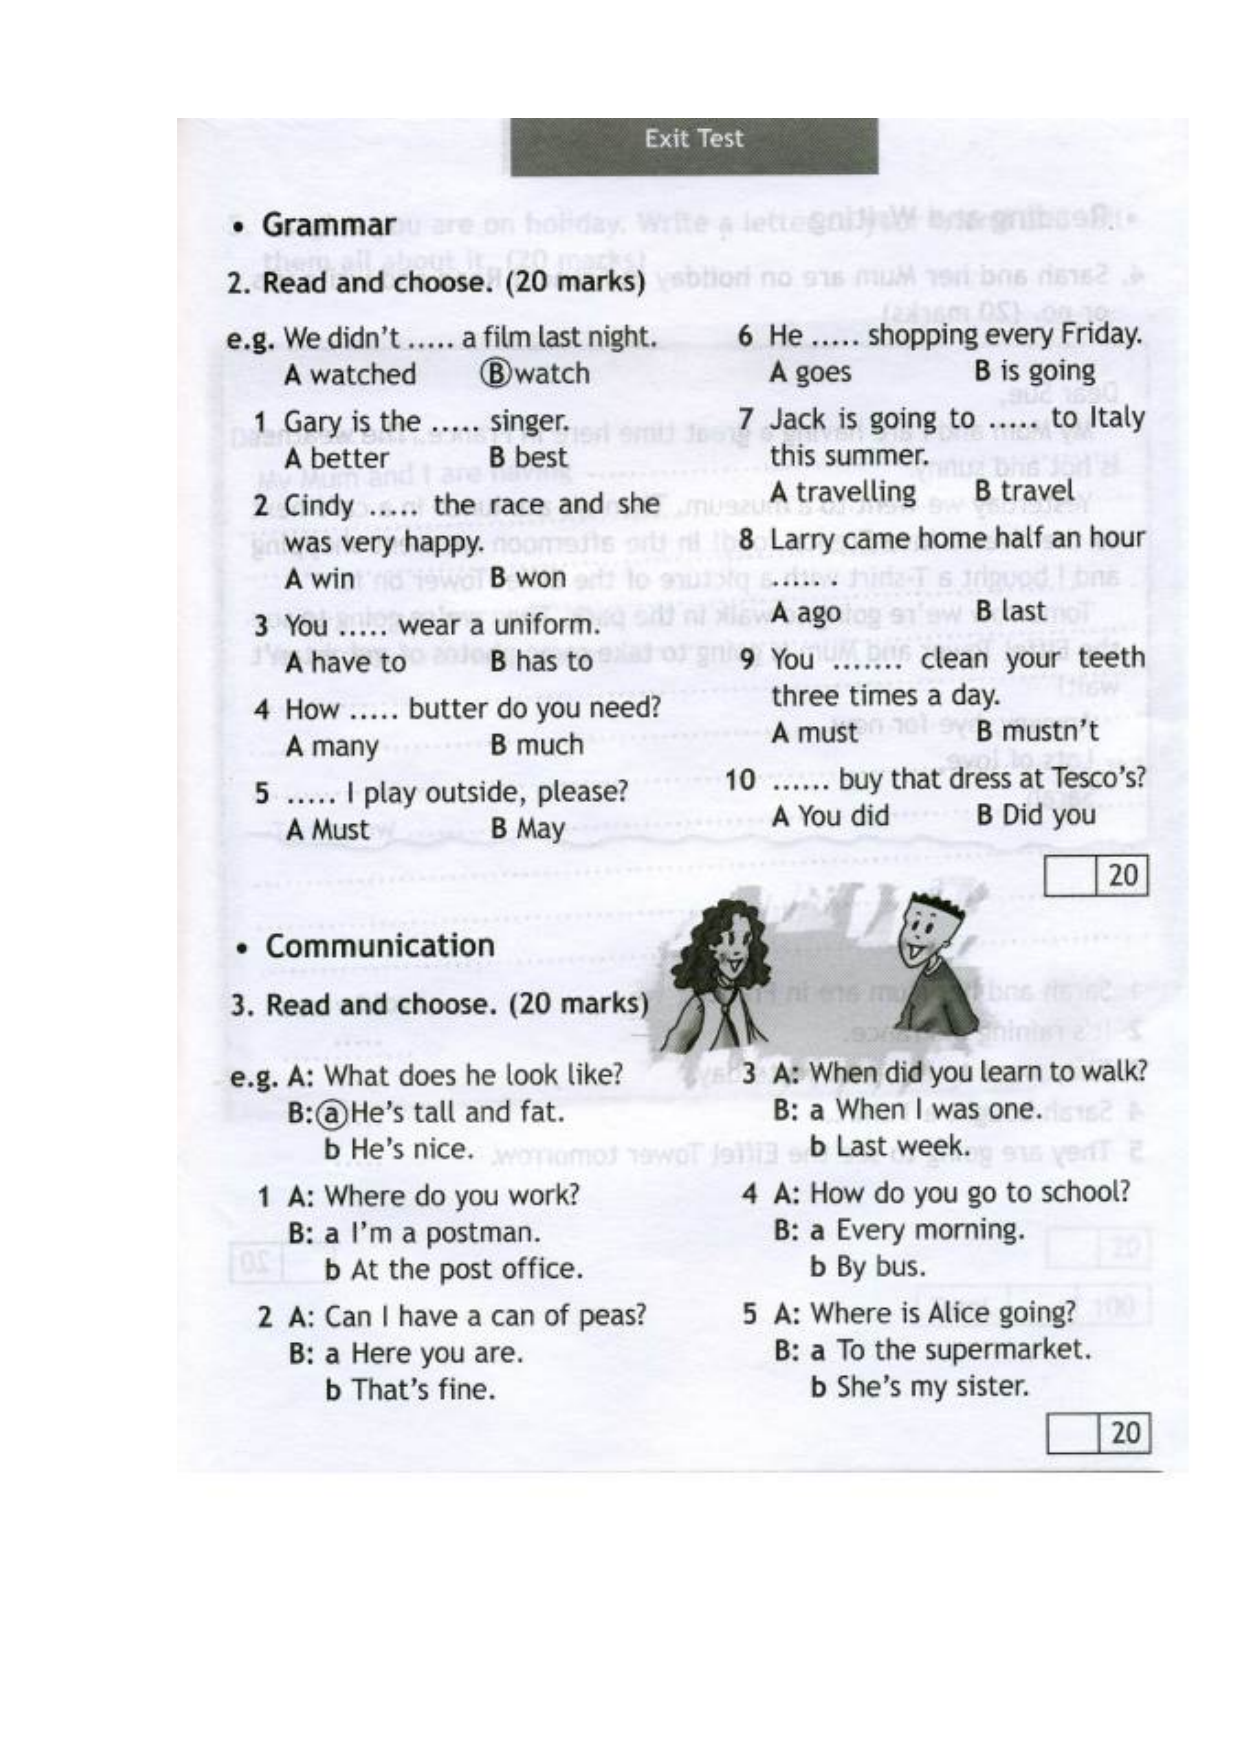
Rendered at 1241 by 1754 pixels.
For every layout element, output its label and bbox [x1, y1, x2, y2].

picture [177, 118, 1241, 1662]
